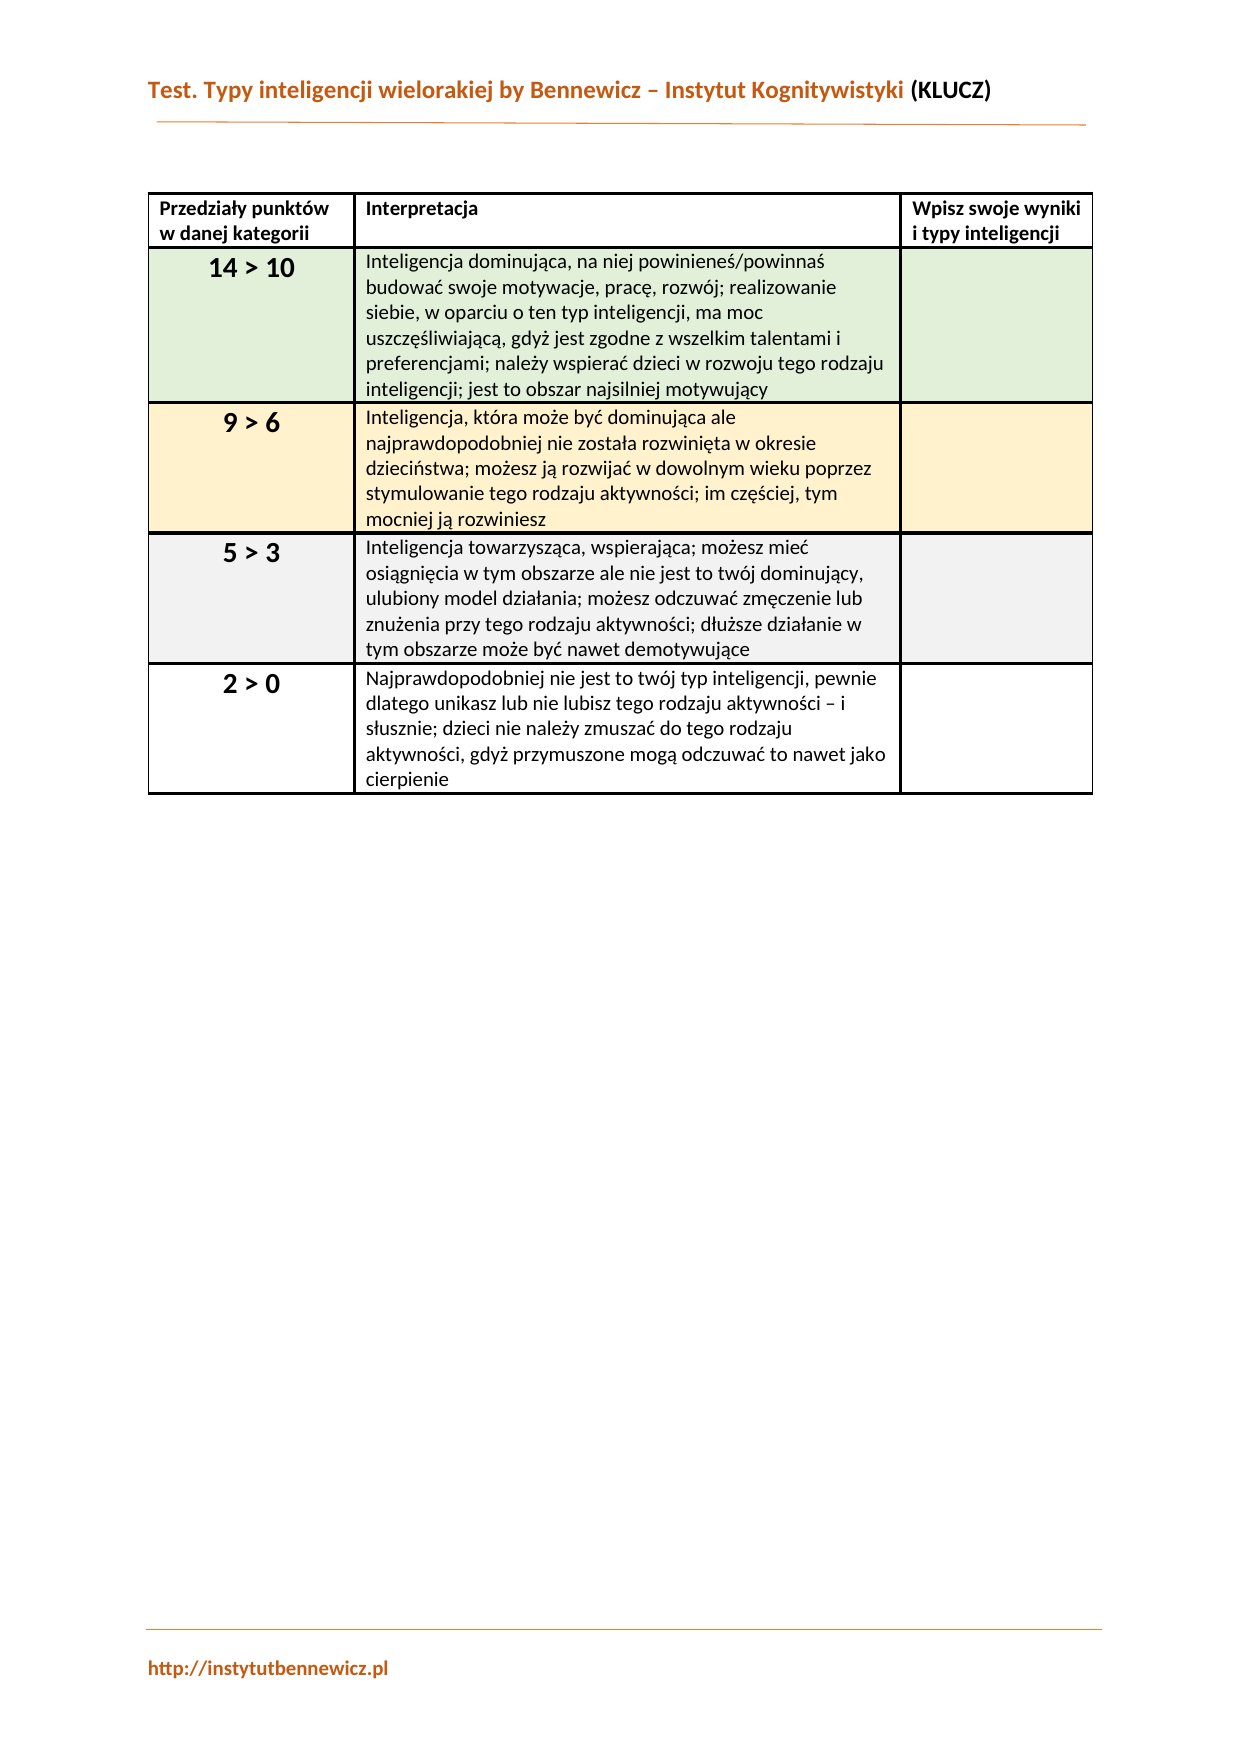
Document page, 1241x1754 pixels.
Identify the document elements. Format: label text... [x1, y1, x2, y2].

table_cell [902, 404, 1092, 531]
table_cell [902, 249, 1092, 401]
table_header Wpisz swoje wyniki i typy inteligencji [902, 195, 1092, 246]
table_cell 2 > 0 [149, 665, 353, 792]
table_header Przedziały punktów w danej kategorii [149, 195, 353, 246]
table_cell 5 > 3 [149, 535, 353, 662]
table_cell Inteligencja, która może być dominująca ale najprawdopodobniej nie została rozwinięta w okresie dzieciństwa; możesz ją rozwijać w dowolnym wieku poprzez stymulowanie tego rodzaju aktywności; im częściej, tym mocniej ją rozwiniesz [356, 404, 899, 531]
table_header Interpretacja [356, 195, 899, 246]
table_cell 9 > 6 [149, 404, 353, 531]
table_cell Najprawdopodobniej nie jest to twój typ inteligencji, pewnie dlatego unikasz lub nie lubisz tego rodzaju aktywności – i słusznie; dzieci nie należy zmuszać do tego rodzaju aktywności, gdyż przymuszone mogą odczuwać to nawet jako cierpienie [356, 665, 899, 792]
table_cell [902, 665, 1092, 792]
table_cell Inteligencja dominująca, na niej powinieneś/powinnaś budować swoje motywacje, pracę, rozwój; realizowanie siebie, w oparciu o ten typ inteligencji, ma moc uszczęśliwiającą, gdyż jest zgodne z wszelkim talentami i preferencjami; należy wspierać dzieci w rozwoju tego rodzaju inteligencji; jest to obszar najsilniej motywujący [356, 249, 899, 401]
table_cell 14 > 10 [149, 249, 353, 401]
table_cell Inteligencja towarzysząca, wspierająca; możesz mieć osiągnięcia w tym obszarze ale nie jest to twój dominujący, ulubiony model działania; możesz odczuwać zmęczenie lub znużenia przy tego rodzaju aktywności; dłuższe działanie w tym obszarze może być nawet demotywujące [356, 535, 899, 662]
table_cell [902, 535, 1092, 662]
